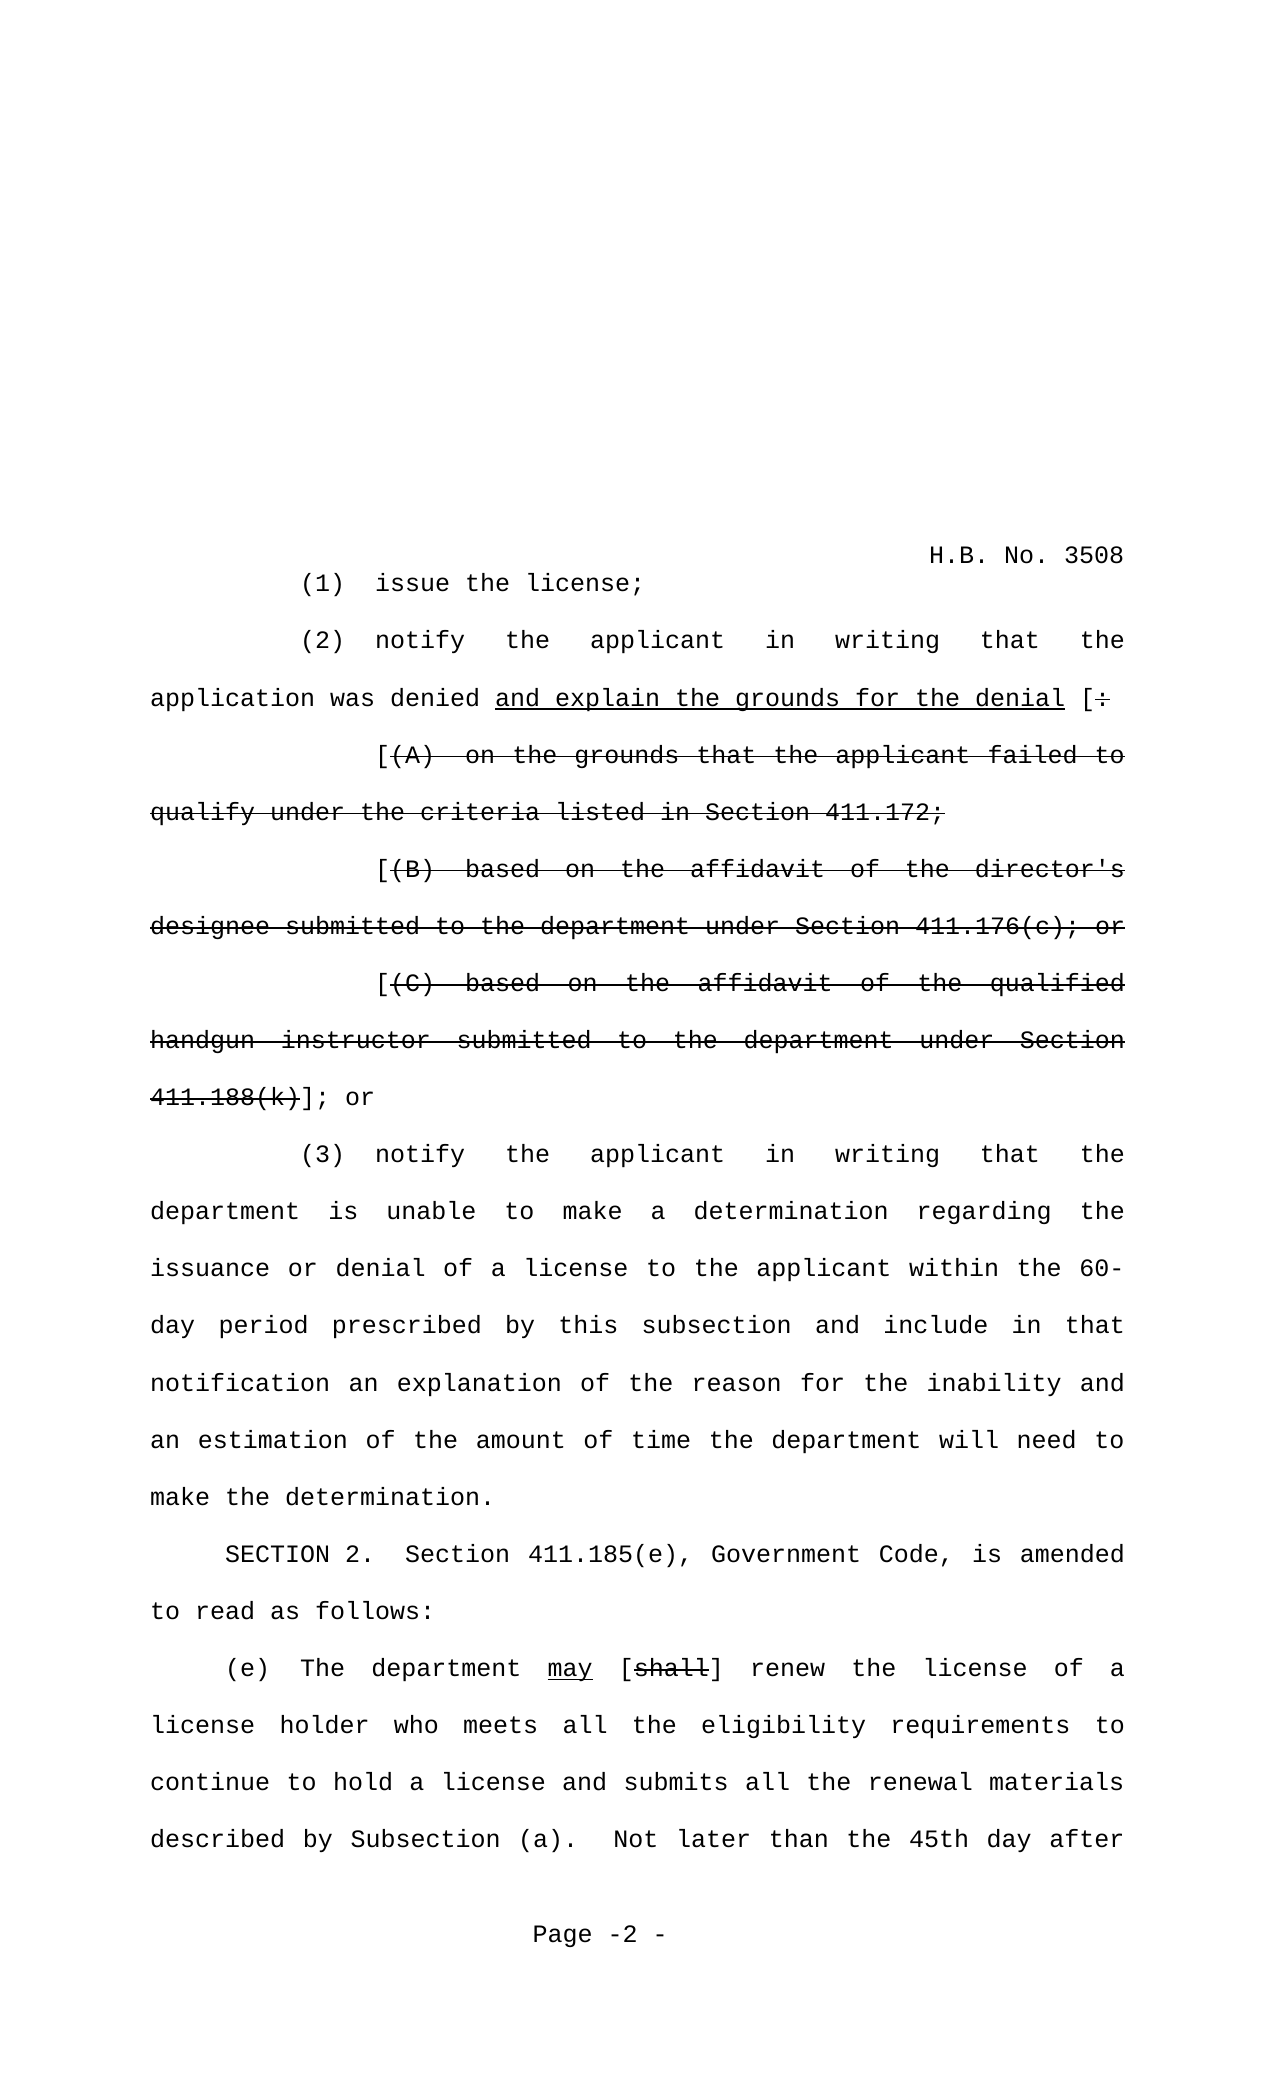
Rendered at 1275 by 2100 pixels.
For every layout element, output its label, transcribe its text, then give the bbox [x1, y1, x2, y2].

text [(A) on the grounds that the applicant failed to qualify under the criteria listed in Section 411.172; [150, 742, 1125, 828]
text (3) notify the applicant in writing that the department is unable to make a determination regarding the issuance or denial of a license to the applicant within the 60-day period prescribed by this subsection and include in that notification an explanation of the reason for the inability and an estimation of the amount of time the department will need to make the determination. [150, 1142, 1125, 1513]
text (2) notify the applicant in writing that the application was denied and explain the grounds for the denial [: [150, 628, 1125, 713]
text (1) issue the license; [150, 571, 1125, 599]
text [(B) based on the affidavit of the director's designee submitted to the department under Section 411.176(c); or [150, 856, 1125, 927]
text [(C) based on the affidavit of the qualified handgun instructor submitted to the department under Section 411.188(k)]; or [150, 970, 1125, 1041]
text [(B) based on the affidavit of the director's designee submitted to the department under Section 411.176(c); or [150, 929, 1125, 942]
text SECTION 2. Section 411.185(e), Government Code, is amended to read as follows: [150, 1541, 1125, 1627]
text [150, 1655, 1125, 1855]
text [(C) based on the affidavit of the qualified handgun instructor submitted to the department under Section 411.188(k)]; or [150, 1043, 1125, 1113]
